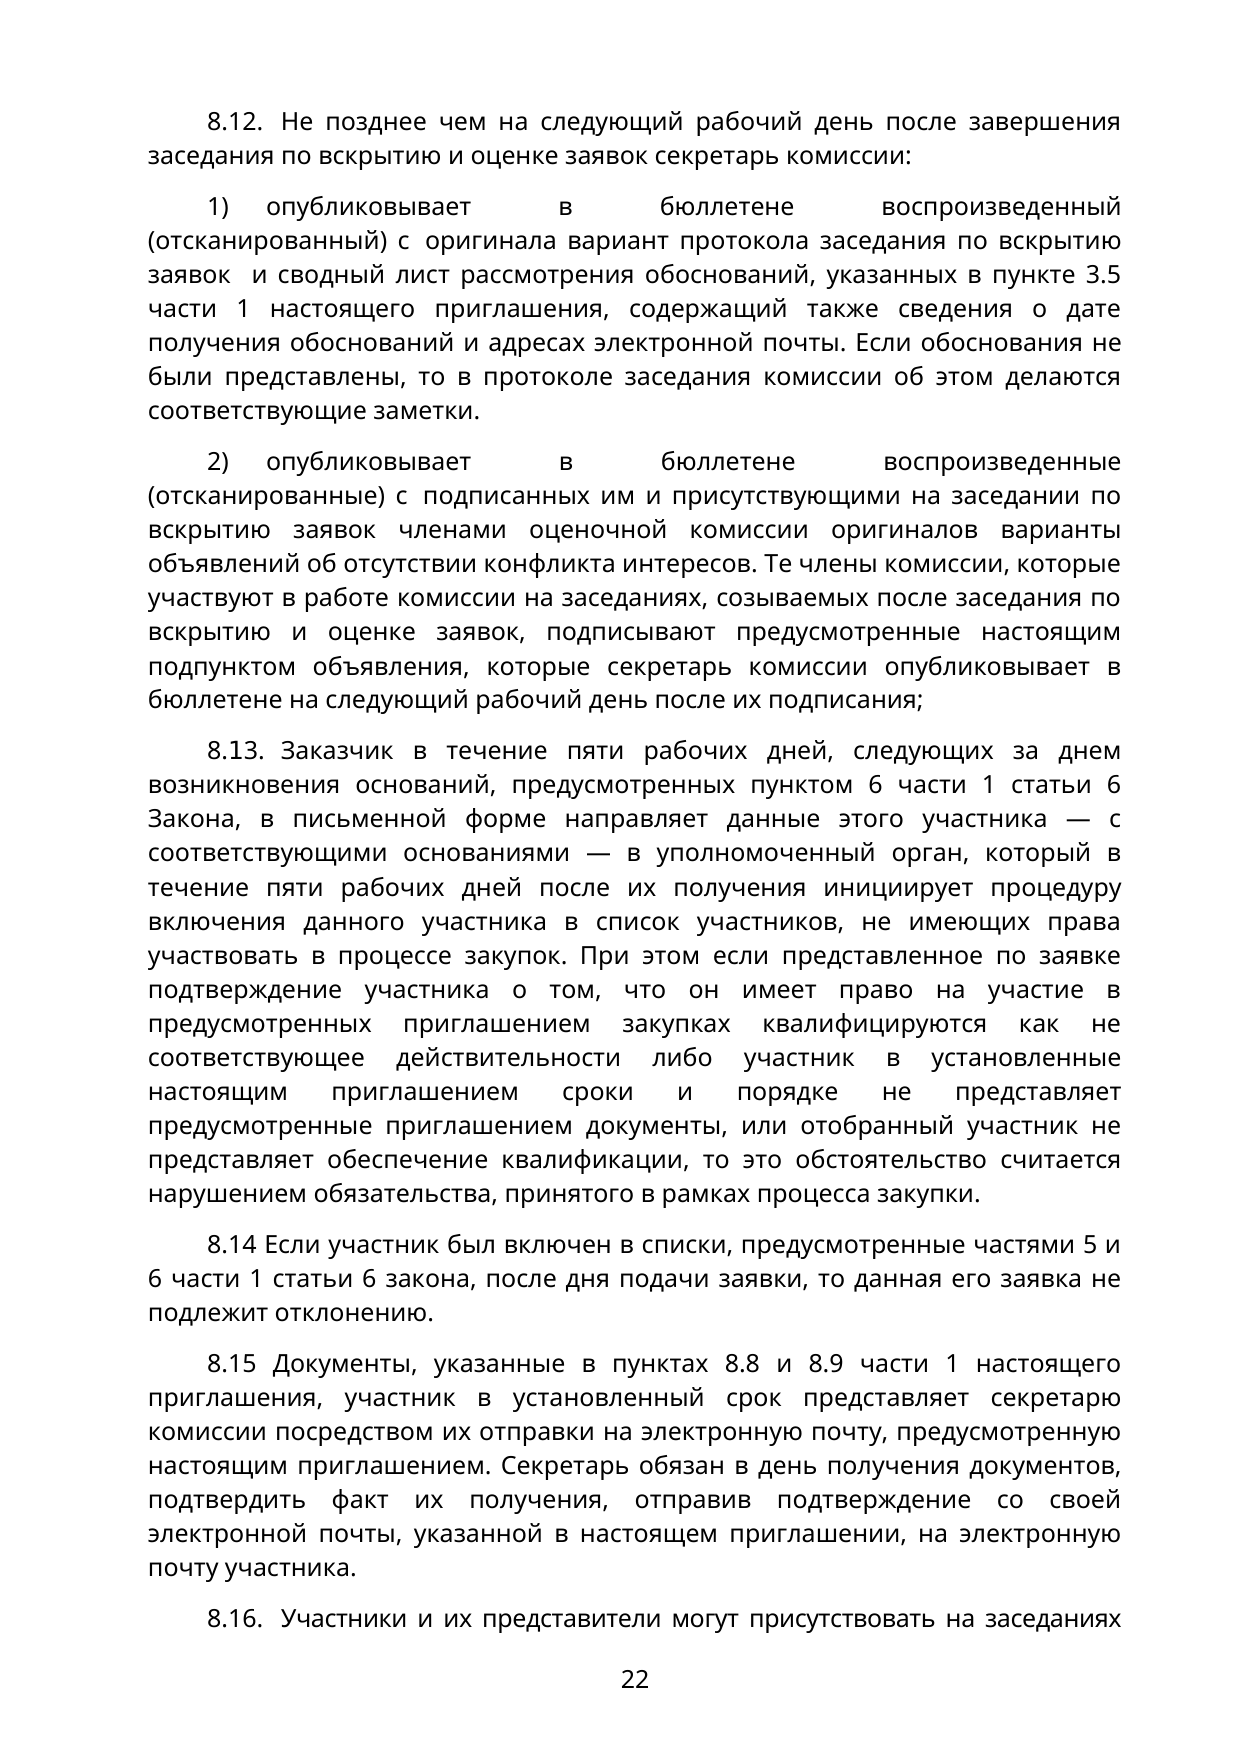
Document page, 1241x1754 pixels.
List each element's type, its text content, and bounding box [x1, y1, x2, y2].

text 2) опубликовывает в бюллетене воспроизведенные (отсканированные) с подписанных им и присутствующими на заседании по вскрытию заявок членами оценочной комиссии оригиналов варианты объявлений об отсутствии конфликта интересов. Те члены комиссии, которые участвуют в работе комиссии на заседаниях, созываемых после заседания по вскрытию и оценке заявок, подписывают предусмотренные настоящим подпунктом объявления, которые секретарь комиссии опубликовывает в бюллетене на следующий рабочий день после их подписания; [148, 443, 1122, 716]
text 8.13. Заказчик в течение пяти рабочих дней, следующих за днем возникновения оснований, предусмотренных пунктом 6 части 1 статьи 6 Закона, в письменной форме направляет данные этого участника — с соответствующими основаниями — в уполномоченный орган, который в течение пяти рабочих дней после их получения инициирует процедуру включения данного участника в список участников, не имеющих права участвовать в процессе закупок. При этом если представленное по заявке подтверждение участника о том, что он имеет право на участие в предусмотренных приглашением закупках квалифицируются как не соответствующее действительности либо участник в установленные настоящим приглашением сроки и порядке не представляет предусмотренные приглашением документы, или отобранный участник не представляет обеспечение квалификации, то это обстоятельство считается нарушением обязательства, принятого в рамках процесса закупки. [148, 733, 1122, 1210]
text 8.14 Если участник был включен в списки, предусмотренные частями 5 и 6 части 1 статьи 6 закона, после дня подачи заявки, то данная его заявка не подлежит отклонению. [148, 1226, 1122, 1329]
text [148, 1600, 1122, 1634]
text 8.12. Не позднее чем на следующий рабочий день после завершения заседания по вскрытию и оценке заявок секретарь комиссии: [148, 103, 1122, 172]
text 8.15 Документы, указанные в пунктах 8.8 и 8.9 части 1 настоящего приглашения, участник в установленный срок представляет секретарю комиссии посредством их отправки на электронную почту, предусмотренную настоящим приглашением. Секретарь обязан в день получения документов, подтвердить факт их получения, отправив подтверждение со своей электронной почты, указанной в настоящем приглашении, на электронную почту участника. [148, 1345, 1122, 1584]
text 1) опубликовывает в бюллетене воспроизведенный (отсканированный) с оригинала вариант протокола заседания по вскрытию заявок и сводный лист рассмотрения обоснований, указанных в пункте 3.5 части 1 настоящего приглашения, содержащий также сведения о дате получения обоснований и адресах электронной почты. Если обоснования не были представлены, то в протоколе заседания комиссии об этом делаются соответствующие заметки. [148, 188, 1122, 427]
